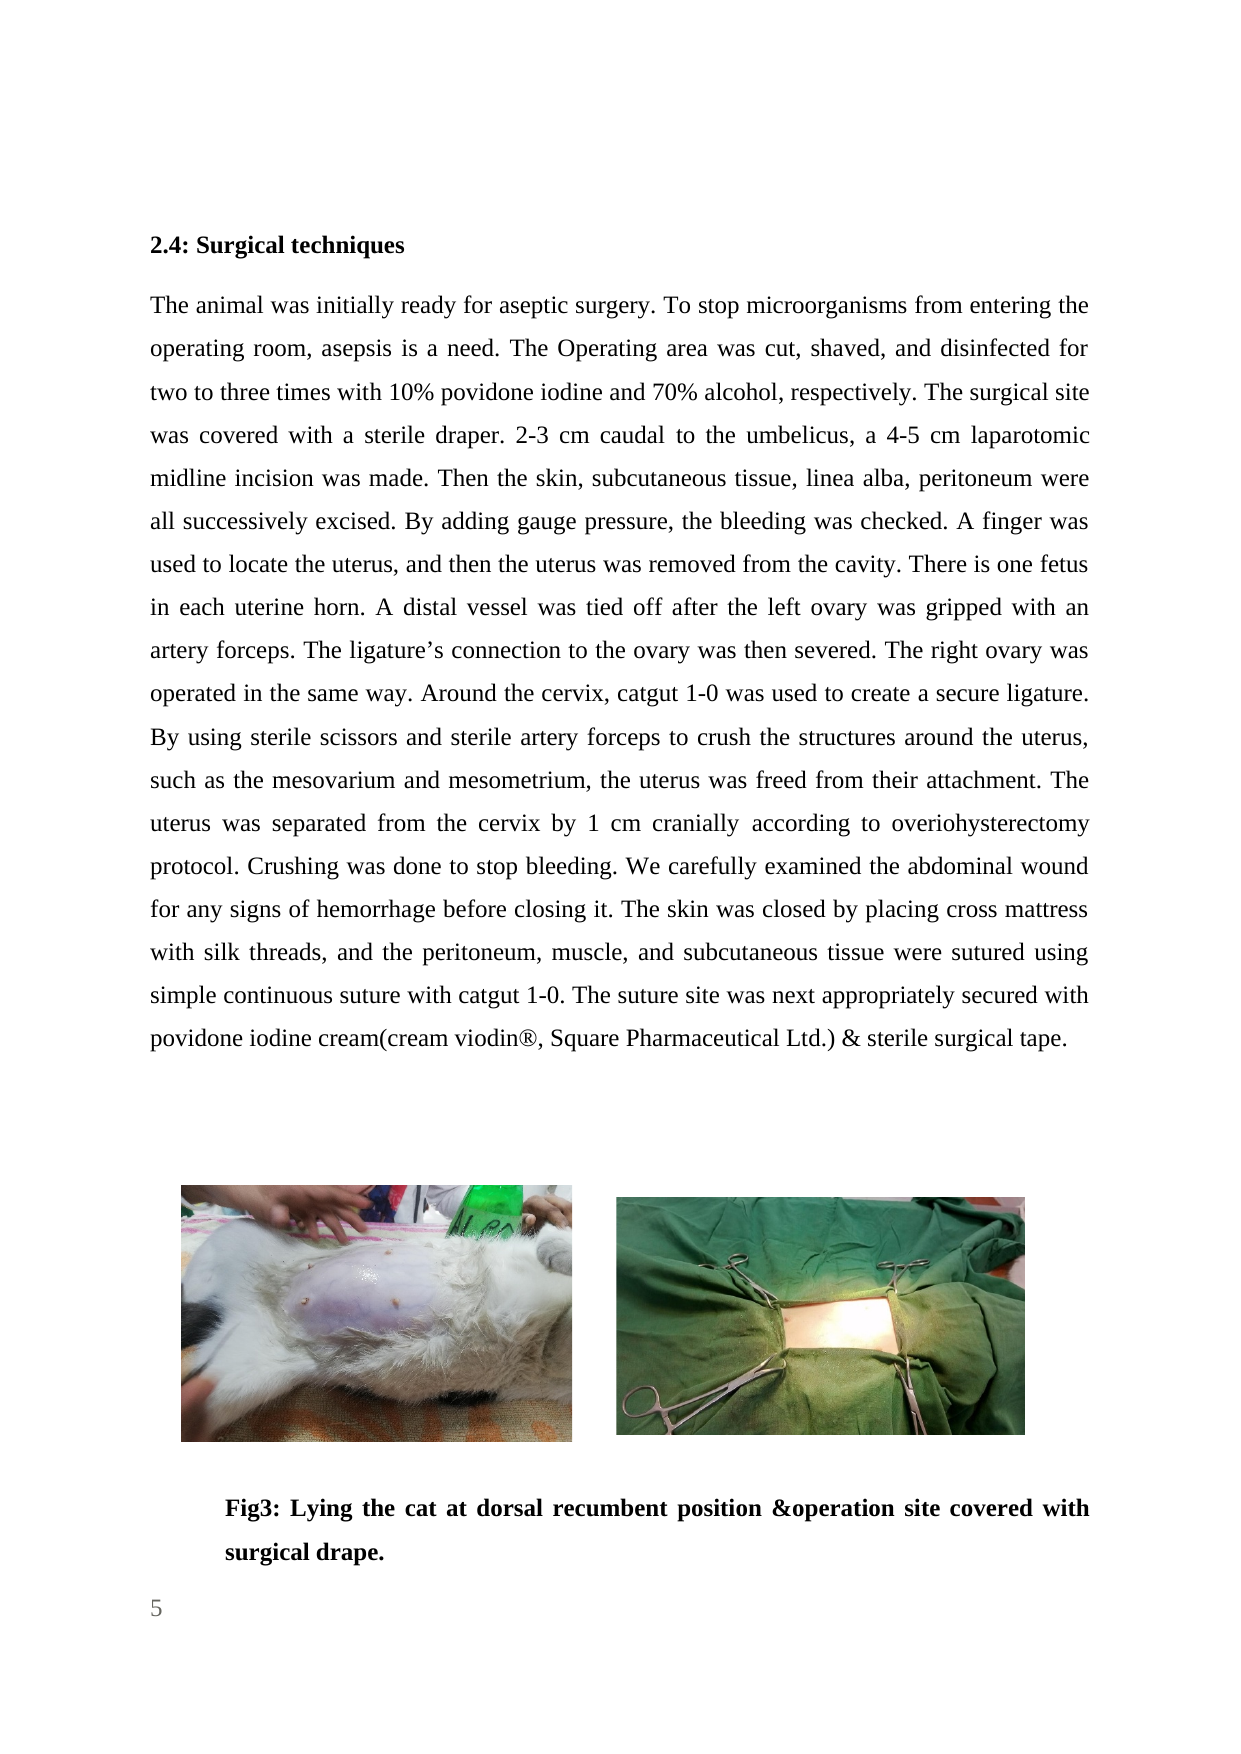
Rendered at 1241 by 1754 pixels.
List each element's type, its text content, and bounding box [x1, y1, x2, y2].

picture [181, 1185, 573, 1442]
text The animal was initially ready for aseptic surgery. To stop microorganisms from entering the operating room, asepsis is a need. The Operating area was cut, shaved, and disinfected for two to three times with 10% povidone iodine and 70% alcohol, respectively. The surgical site was covered with a sterile draper. 2-3 cm caudal to the umbelicus, a 4-5 cm laparotomic midline incision was made. Then the skin, subcutaneous tissue, linea alba, peritoneum were all successively excised. By adding gauge pressure, the bleeding was checked. A finger was used to locate the uterus, and then the uterus was removed from the cavity. There is one fetus in each uterine horn. A distal vessel was tied off after the left ovary was gripped with an artery forceps. The ligature’s connection to the ovary was then severed. The right ovary was operated in the same way. Around the cervix, catgut 1-0 was used to create a secure ligature. By using sterile scissors and sterile artery forceps to crush the structures around the uterus, such as the mesovarium and mesometrium, the uterus was freed from their attachment. The uterus was separated from the cervix by 1 cm cranially according to overiohysterectomy protocol. Crushing was done to stop bleeding. We carefully examined the abdominal wound for any signs of hemorrhage before closing it. The skin was closed by placing cross mattress with silk threads, and the peritoneum, muscle, and subcutaneous tissue were sutured using simple continuous suture with catgut 1-0. The suture site was next appropriately secured with povidone iodine cream(cream viodin®, Square Pharmaceutical Ltd.) & sterile surgical tape. [150, 290, 1090, 1052]
text 2.4: Surgical techniques [150, 231, 1090, 259]
picture [616, 1197, 1025, 1435]
